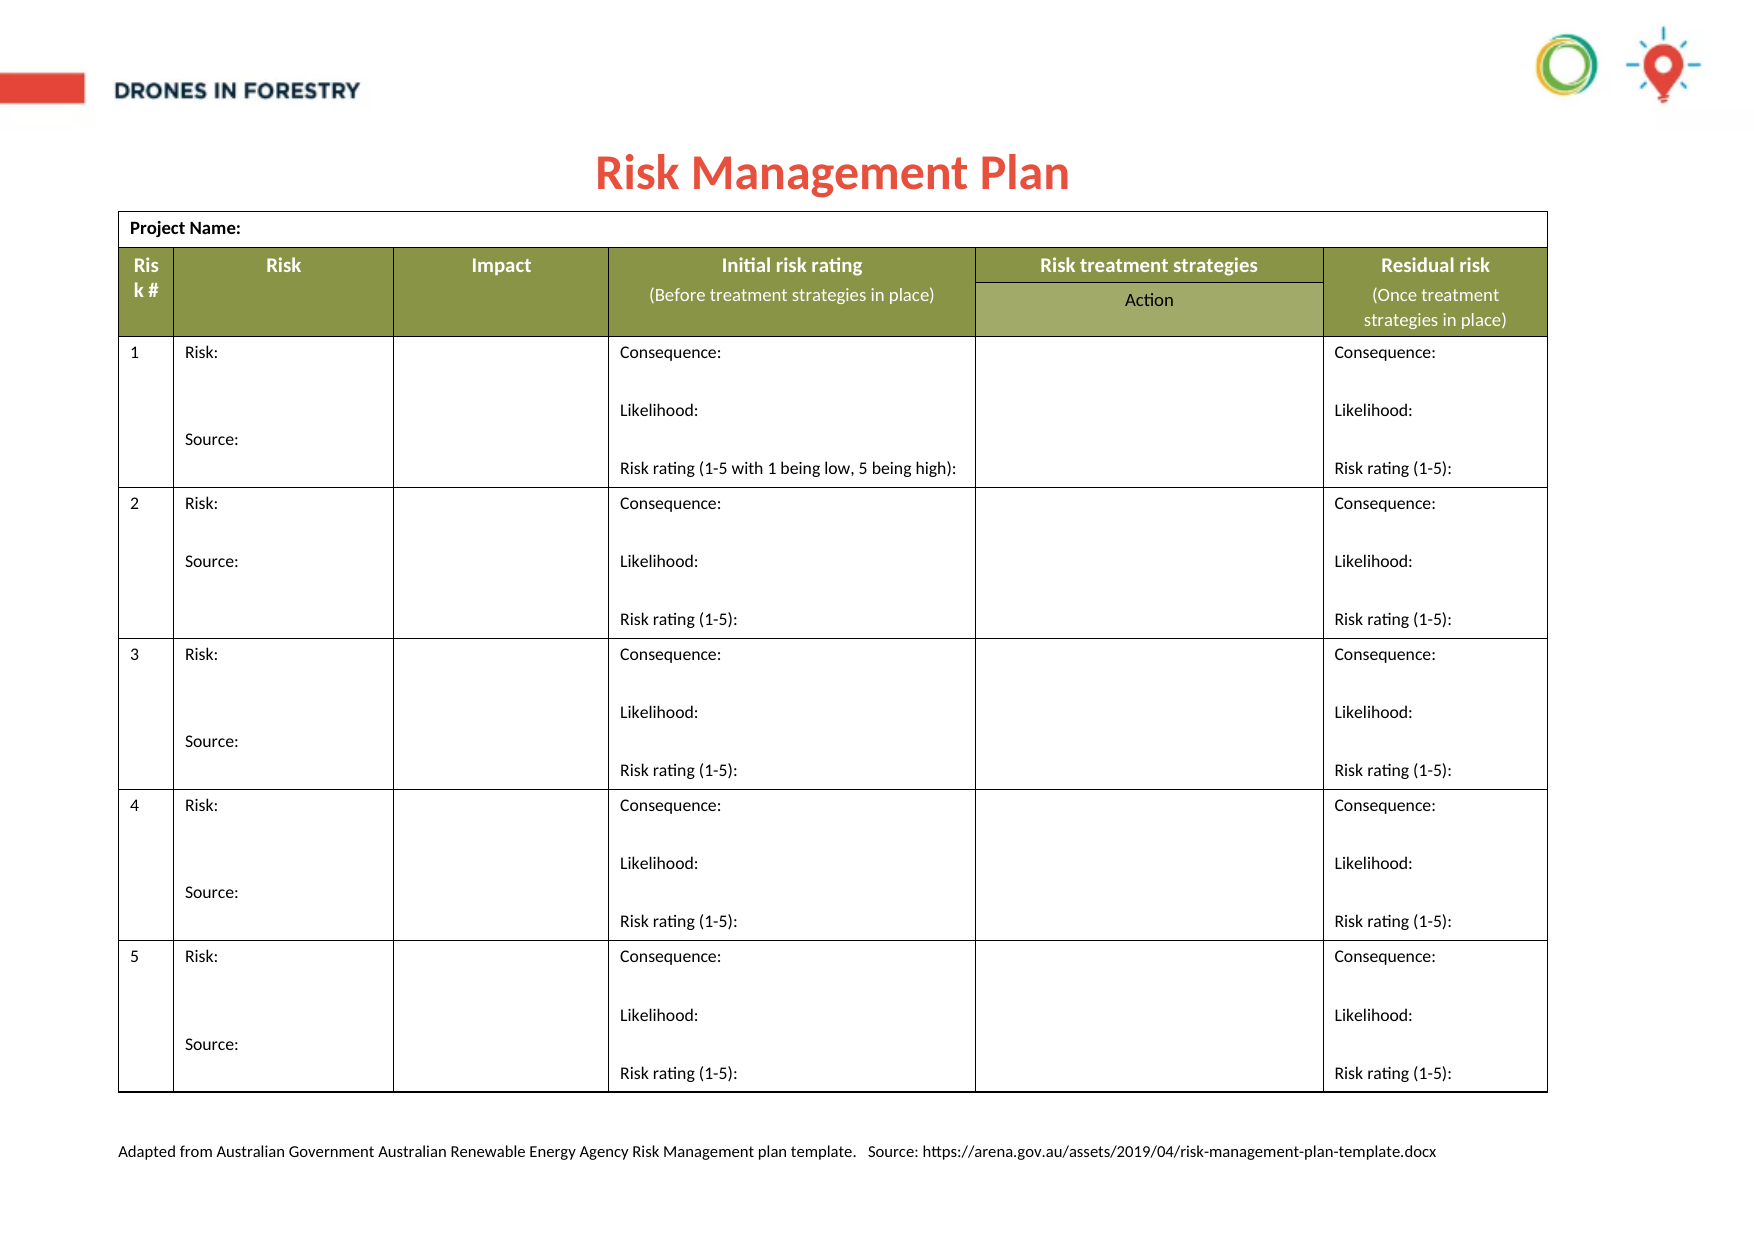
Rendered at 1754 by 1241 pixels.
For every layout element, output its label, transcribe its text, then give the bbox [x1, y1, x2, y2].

table_cell Consequence: Likelihood: Risk rating (1-5): [609, 941, 975, 1091]
table_cell [976, 337, 1323, 487]
picture [0, 1, 1754, 132]
subtitle Risk Management Plan [118, 132, 1547, 202]
table_cell [394, 639, 608, 789]
table_cell 3 [119, 639, 173, 789]
table_cell Consequence: Likelihood: Risk rating (1-5): [609, 639, 975, 789]
table_cell Residual risk (Once treatment strategies in place) [1324, 248, 1547, 336]
table_cell Risk: Source: [174, 337, 393, 487]
table_cell Consequence: Likelihood: Risk rating (1-5): [1324, 941, 1547, 1091]
table_cell [976, 790, 1323, 940]
table_cell Risk # [119, 248, 173, 336]
table_cell [976, 639, 1323, 789]
table_cell Risk: Source: [174, 941, 393, 1091]
table_cell [394, 337, 608, 487]
table_cell [976, 941, 1323, 1091]
table_cell Risk: Source: [174, 790, 393, 940]
table_cell [394, 790, 608, 940]
table_cell [394, 488, 608, 638]
table_cell 1 [119, 337, 173, 487]
table_cell [394, 941, 608, 1091]
table_cell Consequence: Likelihood: Risk rating (1-5): [1324, 337, 1547, 487]
table_cell Risk [174, 248, 393, 336]
table_cell Consequence: Likelihood: Risk rating (1-5 with 1 being low, 5 being high): [609, 337, 975, 487]
table_cell Consequence: Likelihood: Risk rating (1-5): [1324, 488, 1547, 638]
table_cell Consequence: Likelihood: Risk rating (1-5): [1324, 790, 1547, 940]
table_cell [976, 488, 1323, 638]
table_cell Initial risk rating (Before treatment strategies in place) [609, 248, 975, 336]
table_cell Risk treatment strategies [976, 248, 1323, 282]
table_cell Consequence: Likelihood: Risk rating (1-5): [609, 790, 975, 940]
table_cell 2 [119, 488, 173, 638]
table_cell 4 [119, 790, 173, 940]
table_cell Risk: Source: [174, 488, 393, 638]
table_cell Impact [394, 248, 608, 336]
table_header Project Name: [119, 212, 1547, 247]
table_cell Consequence: Likelihood: Risk rating (1-5): [609, 488, 975, 638]
table_cell Consequence: Likelihood: Risk rating (1-5): [1324, 639, 1547, 789]
table_cell Risk: Source: [174, 639, 393, 789]
table_cell Action [976, 283, 1323, 336]
table_cell 5 [119, 941, 173, 1091]
